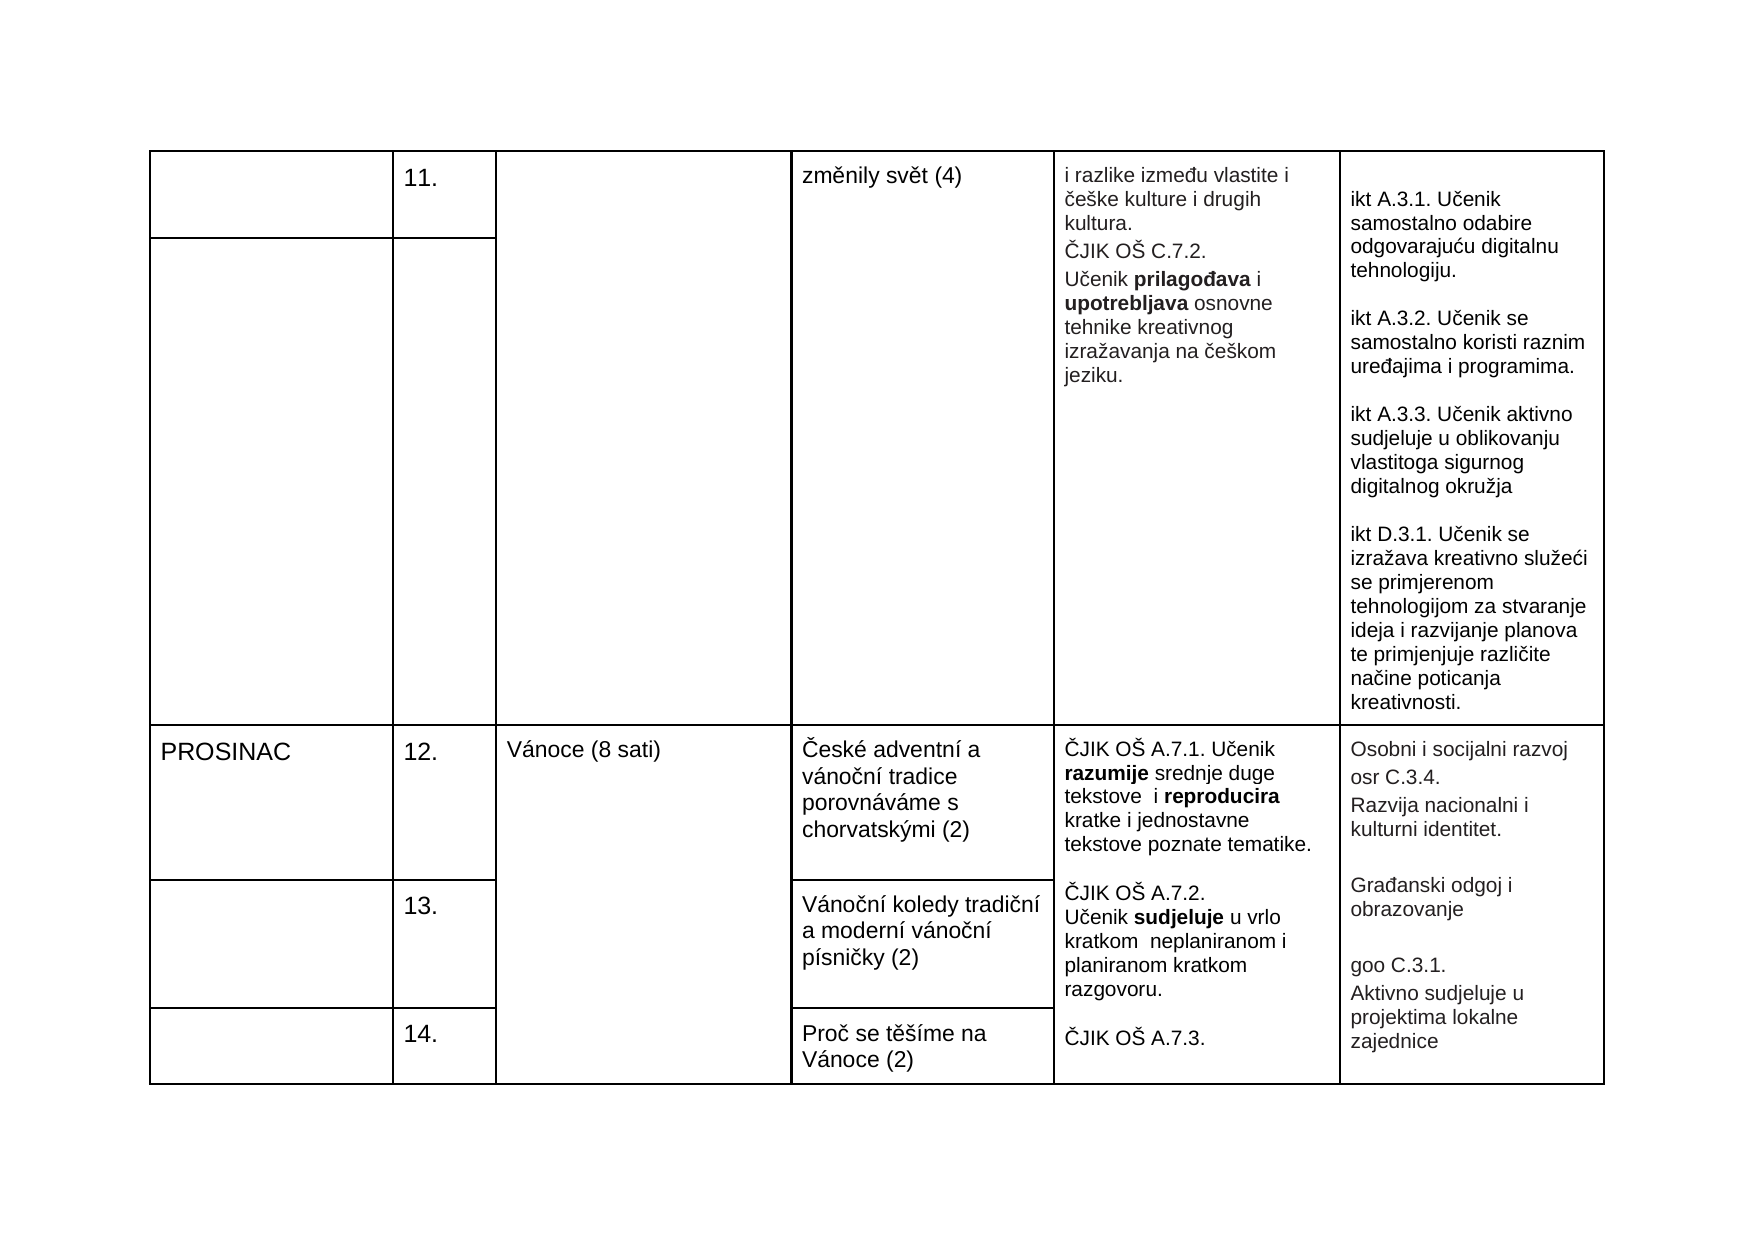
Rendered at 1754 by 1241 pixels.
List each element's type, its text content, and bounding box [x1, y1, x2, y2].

table_cell ČJIK OŠ A.7.1. Učenik razumije srednje duge tekstove i reproducira kratke i jednostavne tekstove poznate tematike. ČJIK OŠ A.7.2. Učenik sudjeluje u vrlo kratkom neplaniranom i planiranom kratkom razgovoru. ČJIK OŠ A.7.3. Učenik piše kratak tekst primjenjujući osnovna pravopisna pravila. ČJIK OŠ B.7.1. Učenik obrazlaže vlastita iskustva i stavove te ih uspoređuje s onima u književnome tekstu. ČJIK OŠ B.7.2. Učenik prosuđuje književni tekst i obrazlaže vlastite stavove u vezi s pročitanim tekstom. ČJIK OŠ B.7.3. Učenik samostalno izabire informacije iz različitih izvora, provjerava njihovu korisnost i točnost u skladu s postavljenim zadatkom. ČJIK OŠ C.7.1. Učenik uspoređuje sličnosti i razlike između vlastite i češke kulture i drugih kultura. ČJIK OŠ C.7.2. Učenik prilagođava i upotrebljava osnovne tehnike kreativnog izražavanja na češkom jeziku. [1055, 726, 1339, 1083]
table_cell 14. [394, 1009, 495, 1083]
table_cell [394, 239, 495, 724]
table_cell 13. [394, 881, 495, 1007]
table_cell Osobni i socijalni razvoj osr C.3.4. Razvija nacionalni i kulturni identitet. Građanski odgoj i obrazovanje goo C.3.1. Aktivno sudjeluje u projektima lokalne zajednice [1341, 726, 1603, 1083]
table_cell Vánoce (8 sati) [497, 726, 790, 1083]
table_cell České adventní a vánoční tradice porovnáváme s chorvatskými (2) [793, 726, 1053, 879]
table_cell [793, 152, 1053, 724]
table_cell PROSINAC [151, 726, 392, 879]
table_cell [151, 881, 392, 1007]
table_cell 11. [394, 152, 495, 237]
table_cell [151, 239, 392, 724]
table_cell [1341, 152, 1603, 724]
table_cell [793, 1009, 1053, 1083]
table_cell [151, 152, 392, 237]
table_cell [151, 1009, 392, 1083]
table_cell 12. [394, 726, 495, 879]
table_cell Vánoční koledy tradiční a moderní vánoční písničky (2) [793, 881, 1053, 1007]
